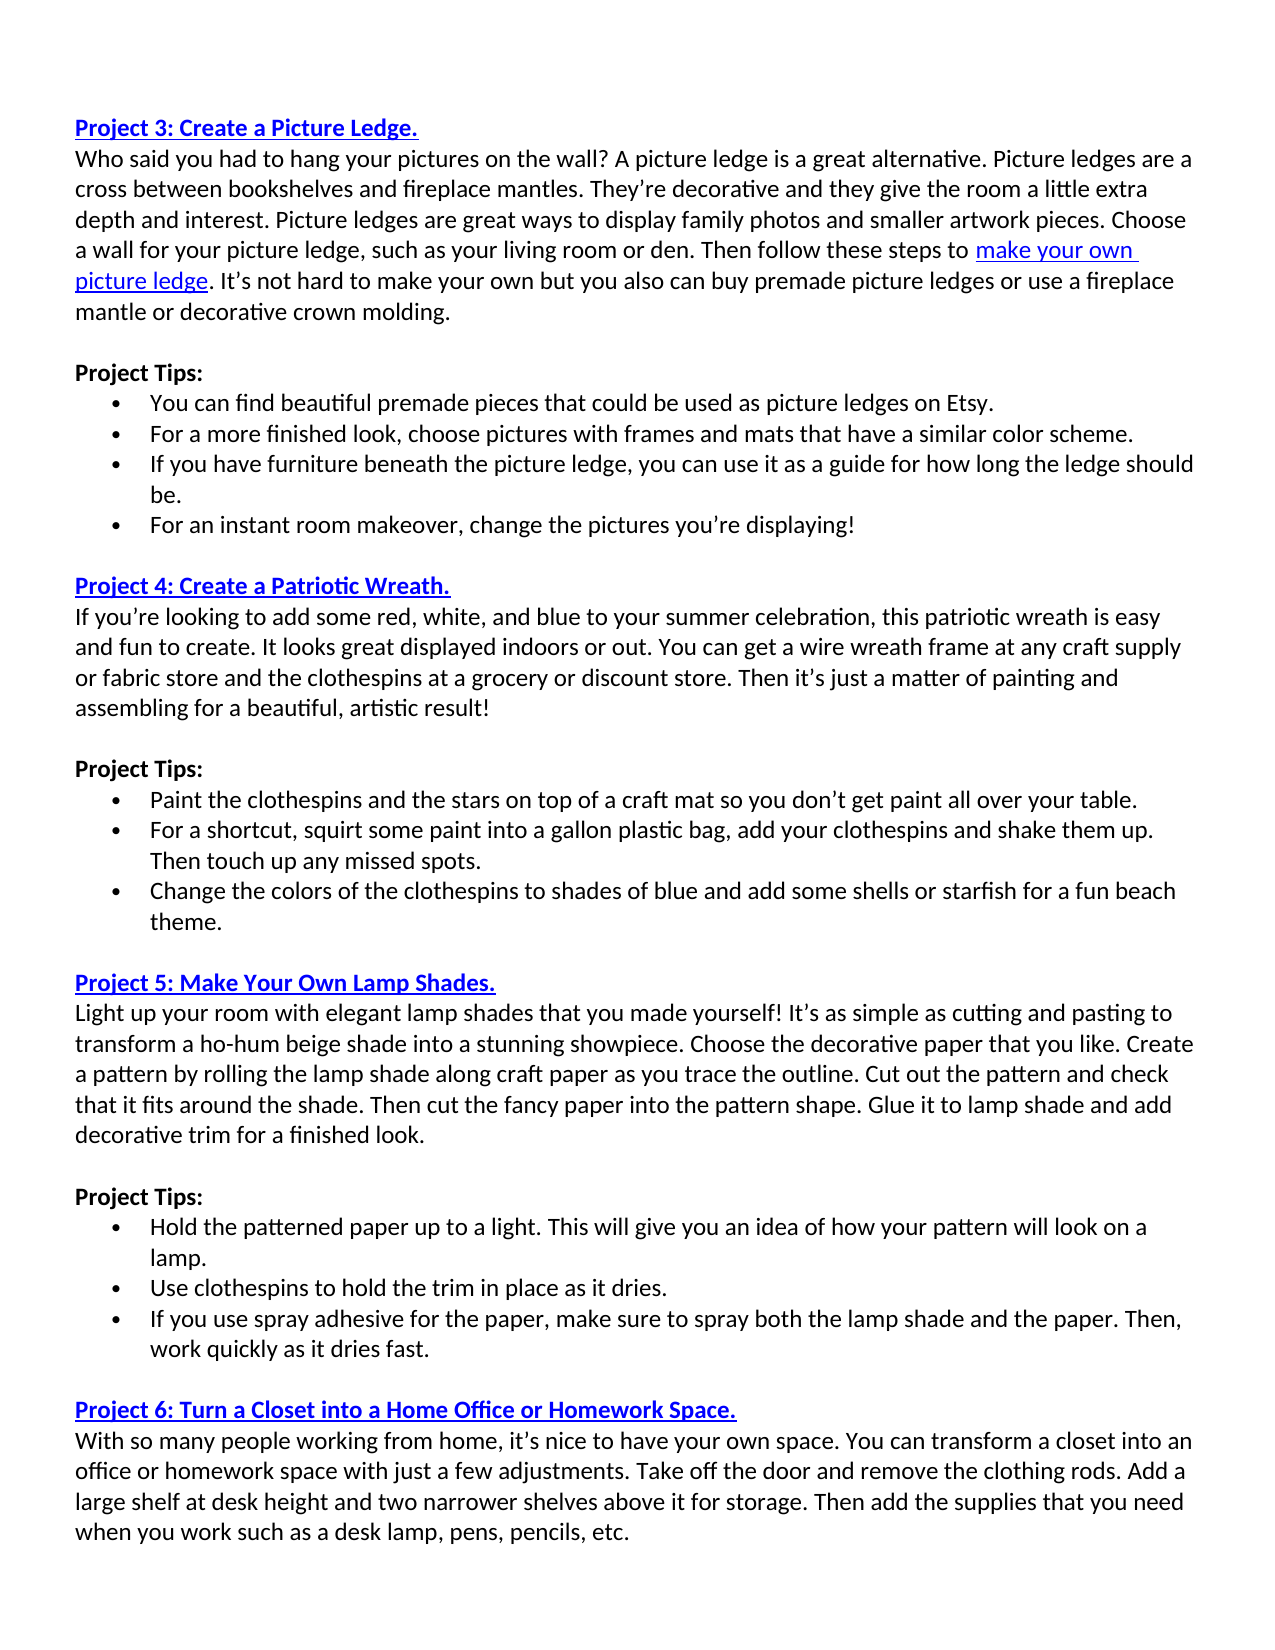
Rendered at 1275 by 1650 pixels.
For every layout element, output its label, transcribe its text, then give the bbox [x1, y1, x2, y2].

list For an instant room makeover, change the pictures you’re displaying! [112, 509, 1200, 540]
list You can find beautiful premade pieces that could be used as picture ledges on Etsy. [112, 387, 1200, 418]
list Paint the clothespins and the stars on top of a craft mat so you don’t get paint all over your table. [112, 784, 1200, 814]
list If you have furniture beneath the picture ledge, you can use it as a guide for how long the ledge should be. [112, 448, 1200, 509]
text Project 6: Turn a Closet into a Home Office or Homework Space. [75, 1394, 1200, 1425]
text Project 4: Create a Patriotic Wreath. [75, 570, 1200, 601]
text Light up your room with elegant lamp shades that you made yourself! It’s as simple as cutting and pasting to transform a ho-hum beige shade into a stunning showpiece. Choose the decorative paper that you like. Create a pattern by rolling the lamp shade along craft paper as you trace the outline. Cut out the pattern and check that it fits around the shade. Then cut the fancy paper into the pattern shape. Glue it to lamp shade and add decorative trim for a finished look. [75, 998, 1200, 1150]
text With so many people working from home, it’s nice to have your own space. You can transform a closet into an office or homework space with just a few adjustments. Take off the door and remove the clothing rods. Add a large shelf at desk height and two narrower shelves above it for storage. Then add the supplies that you need when you work such as a desk lamp, pens, pencils, etc. [75, 1425, 1200, 1547]
list For a shortcut, squirt some paint into a gallon plastic bag, add your clothespins and shake them up. Then touch up any missed spots. [112, 814, 1200, 876]
text Project 5: Make Your Own Lamp Shades. [75, 967, 1200, 998]
list If you use spray adhesive for the paper, make sure to spray both the lamp shade and the paper. Then, work quickly as it dries fast. [112, 1303, 1200, 1364]
list Hold the patterned paper up to a light. This will give you an idea of how your pattern will look on a lamp. [112, 1211, 1200, 1272]
text Project Tips: [75, 753, 1200, 784]
text Project Tips: [75, 1181, 1200, 1211]
text Project 3: Create a Picture Ledge. [75, 112, 1200, 143]
text Project Tips: [75, 357, 1200, 387]
text If you’re looking to add some red, white, and blue to your summer celebration, this patriotic wreath is easy and fun to create. It looks great displayed indoors or out. You can get a wire wreath frame at any craft supply or fabric store and the clothespins at a grocery or discount store. Then it’s just a matter of painting and assembling for a beautiful, artistic result! [75, 601, 1200, 723]
text Who said you had to hang your pictures on the wall? A picture ledge is a great alternative. Picture ledges are a cross between bookshelves and fireplace mantles. They’re decorative and they give the room a little extra depth and interest. Picture ledges are great ways to display family photos and smaller artwork pieces. Choose a wall for your picture ledge, such as your living room or den. Then follow these steps to make your own picture ledge. It’s not hard to make your own but you also can buy premade picture ledges or use a fireplace mantle or decorative crown molding. [75, 143, 1200, 326]
list For a more finished look, choose pictures with frames and mats that have a similar color scheme. [112, 418, 1200, 448]
list Use clothespins to hold the trim in place as it dries. [112, 1272, 1200, 1303]
list Change the colors of the clothespins to shades of blue and add some shells or starfish for a fun beach theme. [112, 876, 1200, 937]
